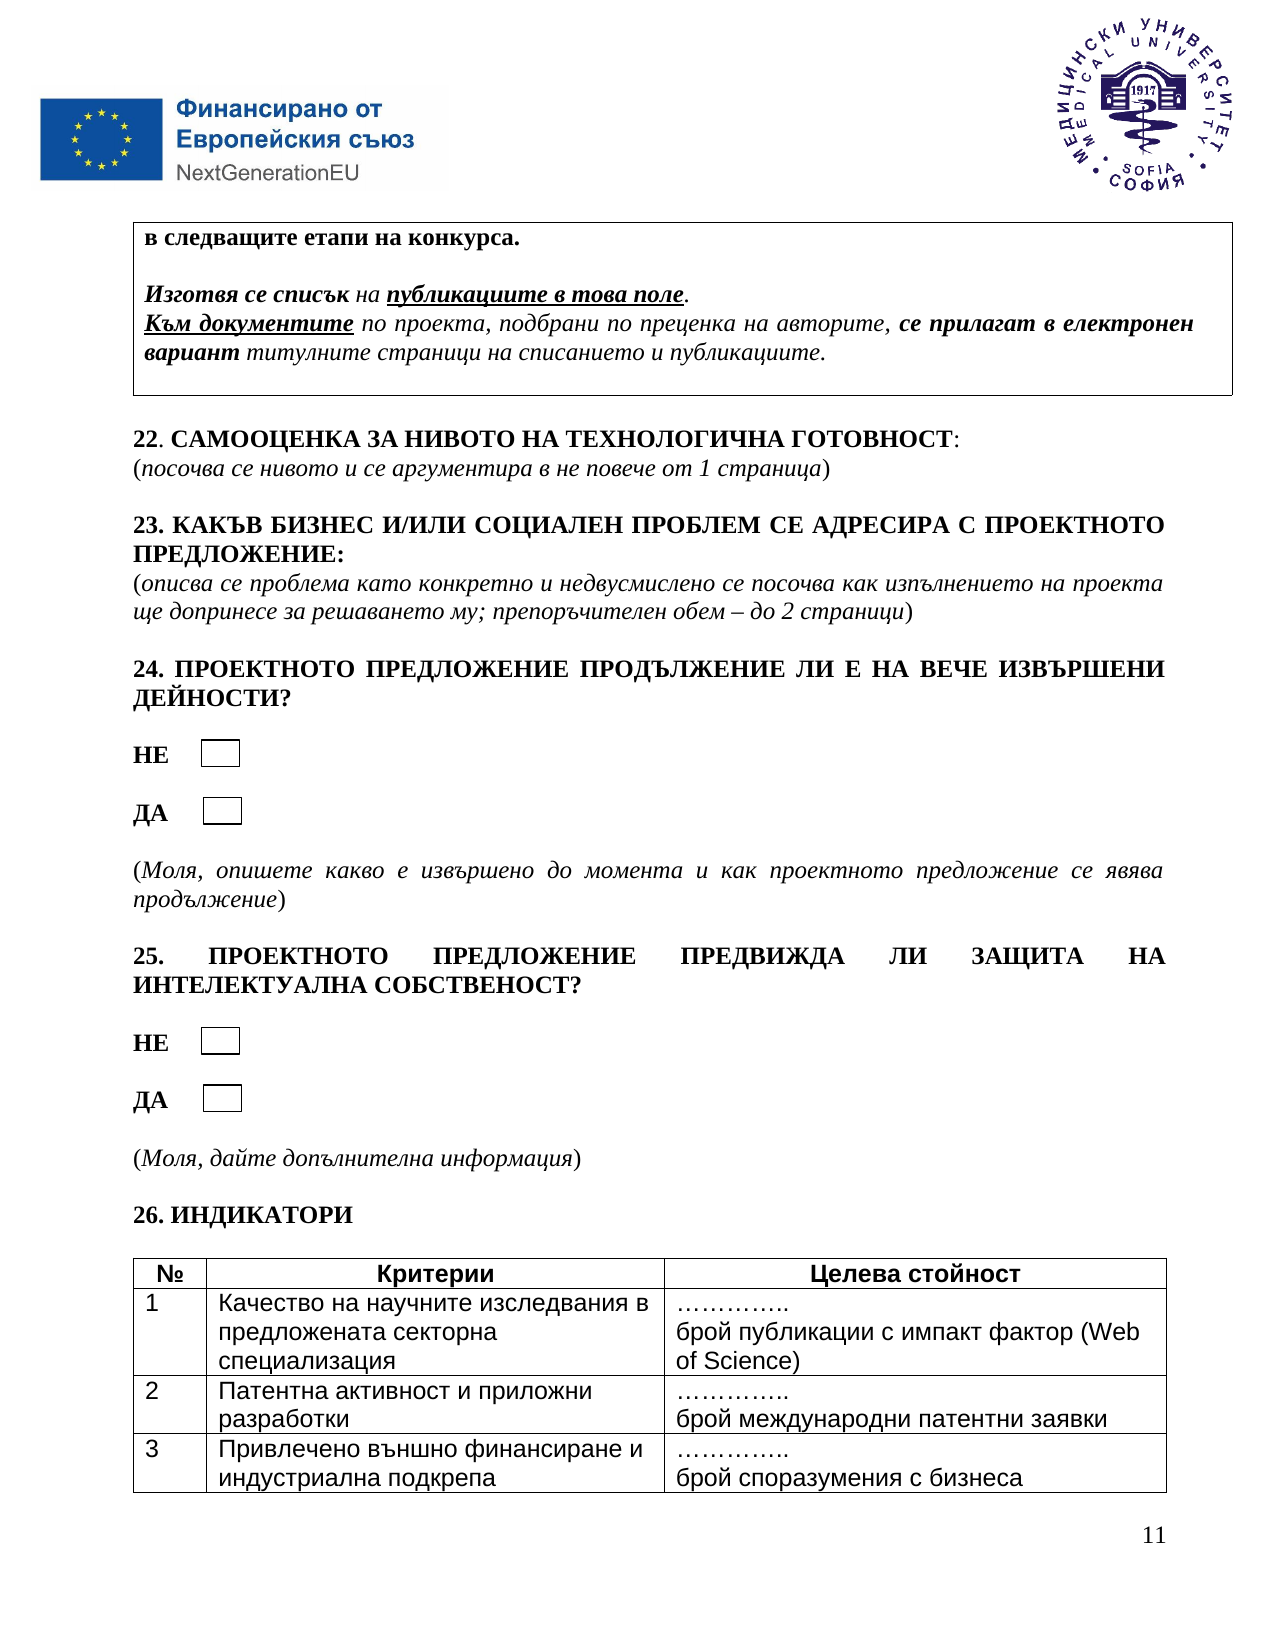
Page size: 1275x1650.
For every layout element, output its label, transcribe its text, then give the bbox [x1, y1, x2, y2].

table_cell 3 [134, 1434, 206, 1492]
table_cell Привлечено външно финансиране и индустриална подкрепа [207, 1434, 664, 1492]
text (описва се проблема като конкретно и недвусмислено се посочва как изпълнението на проекта ще допринесе за решаването му; препоръчителен обем – до 2 страници) [133, 568, 1167, 625]
table_cell Патентна активност и приложни разработки [207, 1376, 664, 1433]
table_header Критерии [207, 1259, 664, 1287]
text ДА [133, 1085, 1167, 1114]
text (Моля, дайте допълнителна информация) [133, 1143, 1167, 1171]
table_header Целева стойност [665, 1259, 1166, 1287]
table_cell Качество на научните изследвания в предложената секторна специализация [207, 1289, 664, 1375]
text 24. ПРОЕКТНОТО ПРЕДЛОЖЕНИЕ ПРОДЪЛЖЕНИЕ ЛИ Е НА ВЕЧЕ ИЗВЪРШЕНИ ДЕЙНОСТИ? [133, 654, 1167, 711]
text (Моля, опишете какво е извършено до момента и как проектното предложение се явява продължение) [133, 855, 1167, 913]
text 25. ПРОЕКТНОТО ПРЕДЛОЖЕНИЕ ПРЕДВИЖДА ЛИ ЗАЩИТА НА ИНТЕЛЕКТУАЛНА СОБСТВЕНОСТ? [133, 941, 1167, 999]
picture [31, 85, 449, 191]
table_cell ………….. брой международни патентни заявки [665, 1376, 1166, 1433]
table_cell ………….. брой споразумения с бизнеса [665, 1434, 1166, 1492]
text 23. КАКЪВ БИЗНЕС И/ИЛИ СОЦИАЛЕН ПРОБЛЕМ СЕ АДРЕСИРА С ПРОЕКТНОТО ПРЕДЛОЖЕНИЕ: [133, 510, 1167, 568]
picture [1055, 17, 1234, 193]
table_cell ………….. брой публикации с импакт фактор (Web of Science) [665, 1289, 1166, 1375]
text НЕ [133, 740, 1167, 769]
text ДА [133, 798, 1167, 826]
text (посочва се нивото и се аргументира в не повече от 1 страница) [133, 453, 1167, 481]
table_header № [134, 1259, 206, 1287]
table_cell 2 [134, 1376, 206, 1433]
text 22. САМООЦЕНКА ЗА НИВОТО НА ТЕХНОЛОГИЧНА ГОТОВНОСТ: [133, 424, 1167, 453]
table_cell 1 [134, 1289, 206, 1375]
text 26. ИНДИКАТОРИ [133, 1200, 1167, 1229]
text НЕ [133, 1028, 1167, 1056]
